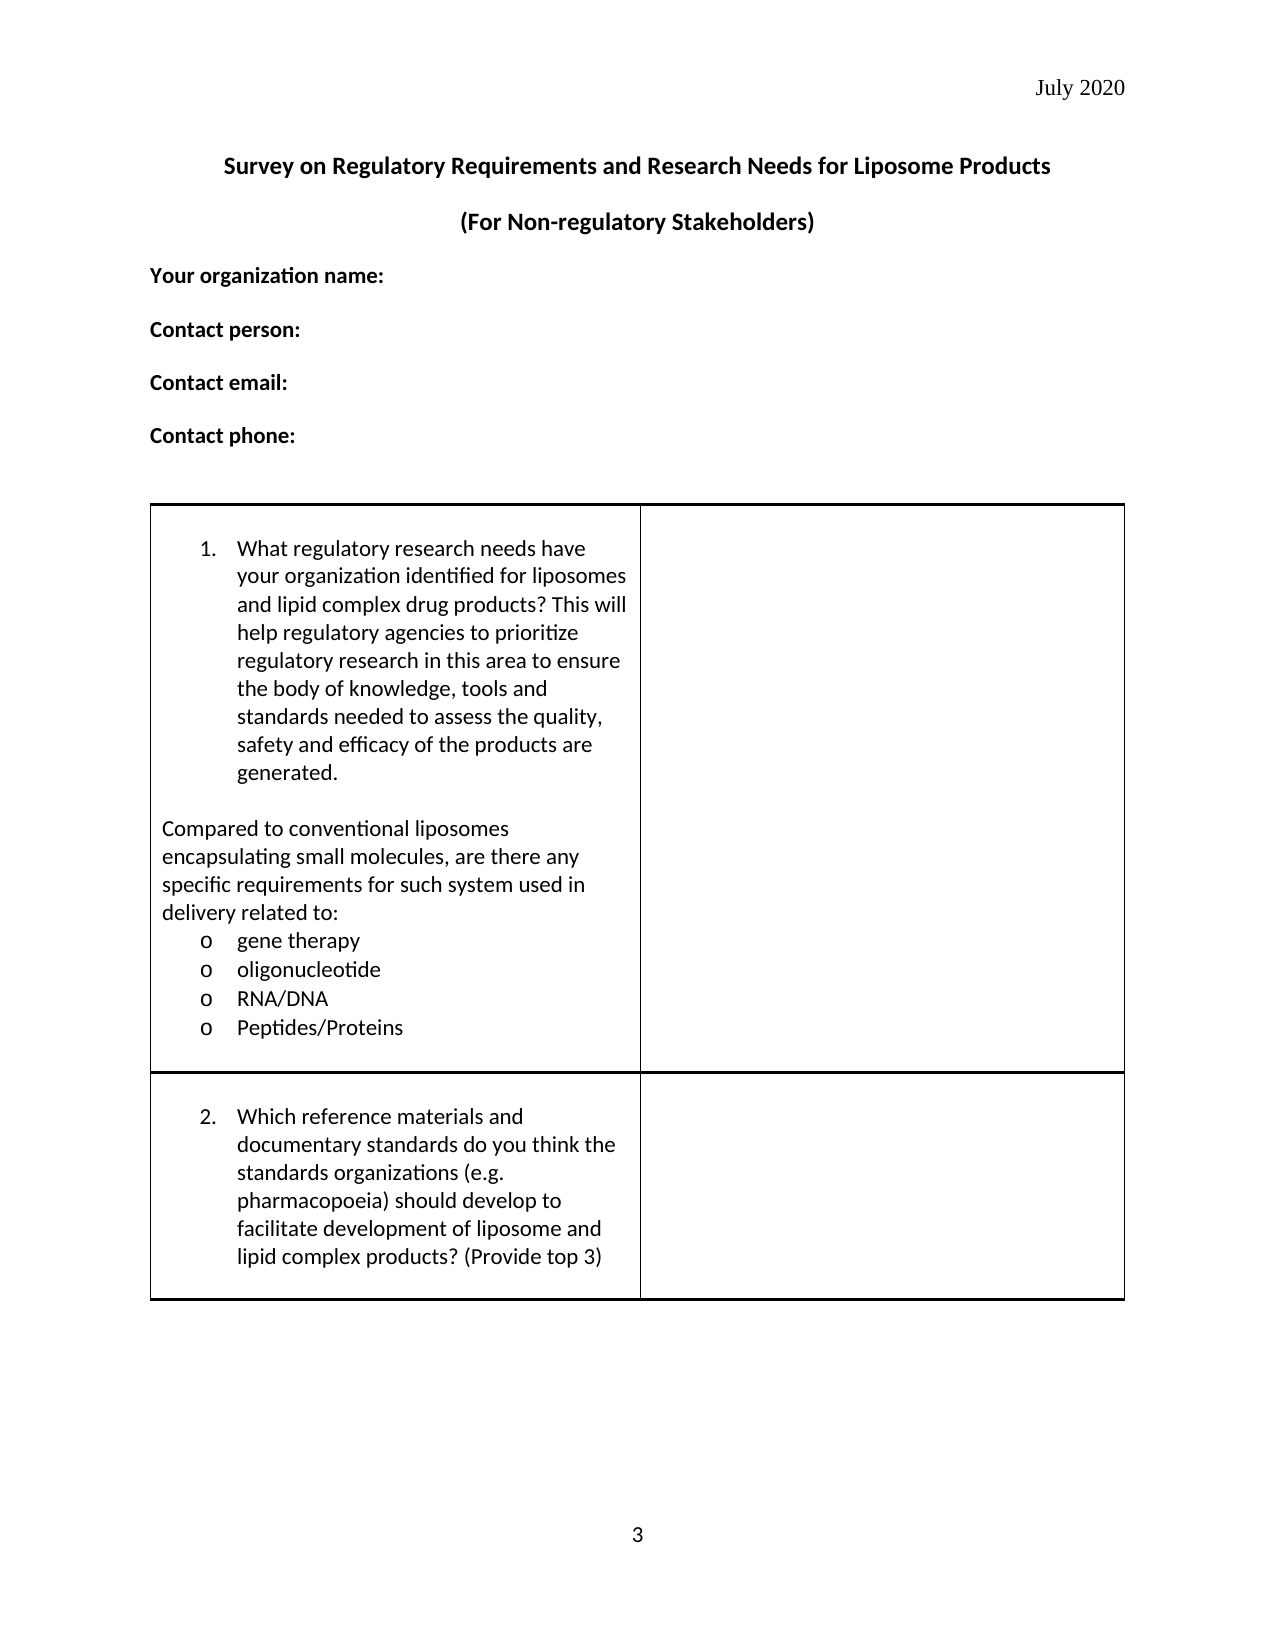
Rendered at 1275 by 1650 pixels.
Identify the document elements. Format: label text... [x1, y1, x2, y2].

table_header [641, 506, 1124, 1071]
text Contact person: [150, 315, 1125, 343]
table_cell Which reference materials and documentary standards do you think the standards organizations (e.g. pharmacopoeia) should develop to facilitate development of liposome and lipid complex products? (Provide top 3) [151, 1074, 640, 1298]
table_header What regulatory research needs have your organization identified for liposomes and lipid complex drug products? This will help regulatory agencies to prioritize regulatory research in this area to ensure the body of knowledge, tools and standards needed to assess the quality, safety and efficacy of the products are generated. Compared to conventional liposomes encapsulating small molecules, are there any specific requirements for such system used in delivery related to: gene therapy oligonucleotide RNA/DNA Peptides/Proteins [151, 506, 640, 1071]
text Survey on Regulatory Requirements and Research Needs for Liposome Products [150, 150, 1125, 181]
text (For Non-regulatory Stakeholders) [150, 206, 1125, 236]
text Contact phone: [150, 421, 1125, 449]
table_cell [641, 1074, 1124, 1298]
text Contact email: [150, 368, 1125, 396]
text Your organization name: [150, 262, 1125, 290]
